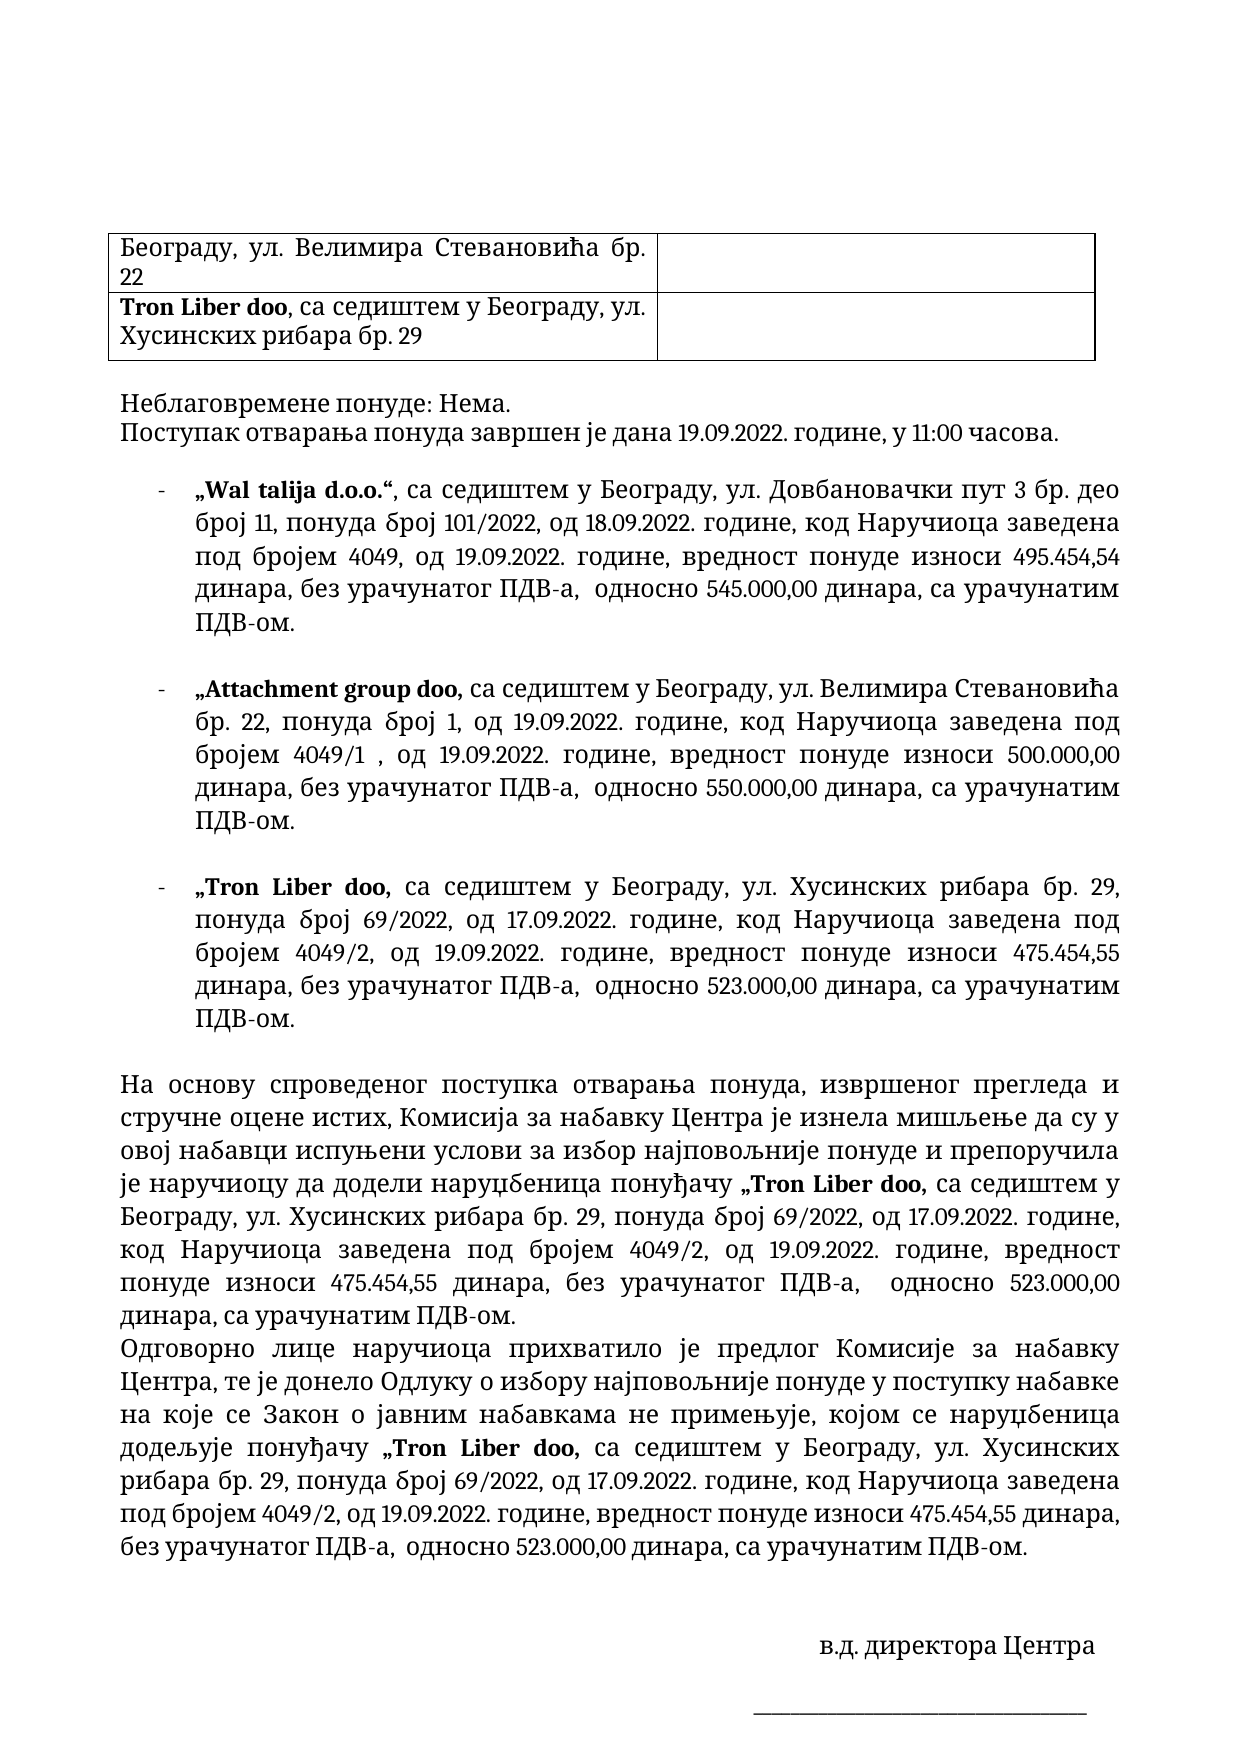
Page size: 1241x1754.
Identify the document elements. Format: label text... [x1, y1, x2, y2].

list „Attachment group doo, са седиштем у Београду, ул. Велимира Стевановића бр. 22, понуда број 1, од 19.09.2022. године, код Наручиоца заведена под бројем 4049/1 , од 19.09.2022. године, вредност понуде износи 500.000,00 динара, без урачунатог ПДВ-а, односно 550.000,00 динара, са урачунатим ПДВ-ом. [157, 674, 1120, 835]
table_cell [658, 293, 1094, 360]
text в.д. директора Центра [120, 1632, 1120, 1661]
text ____________________________________ [120, 1689, 1120, 1718]
list „Tron Liber doo, са седиштем у Београду, ул. Хусинских рибара бр. 29, понуда број 69/2022, од 17.09.2022. године, код Наручиоца заведена под бројем 4049/2, од 19.09.2022. године, вредност понуде износи 475.454,55 динара, без урачунатог ПДВ-а, односно 523.000,00 динара, са урачунатим ПДВ-ом. [157, 873, 1120, 1033]
text На основу спроведеног поступка отварања понуда, извршеног прегледа и стручне оцене истих, Комисија за набавку Центра је изнела мишљење да су у овој набавци испуњени услови за избор најповољније понуде и препоручила је наручиоцу да додели наруџбеница понуђачу „Tron Liber doo, са седиштем у Београду, ул. Хусинских рибара бр. 29, понуда број 69/2022, од 17.09.2022. године, код Наручиоца заведена под бројем 4049/2, од 19.09.2022. године, вредност понуде износи 475.454,55 динара, без урачунатог ПДВ-а, односно 523.000,00 динара, са урачунатим ПДВ-ом. [120, 1071, 1120, 1331]
table_cell Tron Liber doo, са седиштем у Београду, ул. Хусинских рибара бр. 29 [109, 293, 657, 360]
text Неблаговремене понуде: Нема. [120, 390, 1120, 419]
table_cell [109, 234, 657, 292]
text Поступак отварања понуда завршен је дана 19.09.2022. године, у 11:00 часова. [120, 419, 1120, 448]
list „Wal talija d.o.o.“, са седиштем у Београду, ул. Довбановачки пут 3 бр. део број 11, понуда број 101/2022, од 18.09.2022. године, код Наручиоца заведена под бројем 4049, од 19.09.2022. године, вредност понуде износи 495.454,54 динара, без урачунатог ПДВ-а, односно 545.000,00 динара, са урачунатим ПДВ-ом. [157, 476, 1120, 637]
table_cell [658, 234, 1094, 292]
text Одговорно лице наручиоца прихватило је предлог Комисије за набавку Центра, те је донело Одлуку о избору најповољније понуде у поступку набавке на које се Закон о јавним набавкама не примењује, којом се наруџбеница додељује понуђачу „Tron Liber doo, са седиштем у Београду, ул. Хусинских рибара бр. 29, понуда број 69/2022, од 17.09.2022. године, код Наручиоца заведена под бројем 4049/2, од 19.09.2022. године, вредност понуде износи 475.454,55 динара, без урачунатог ПДВ-а, односно 523.000,00 динара, са урачунатим ПДВ-ом. [120, 1335, 1120, 1562]
